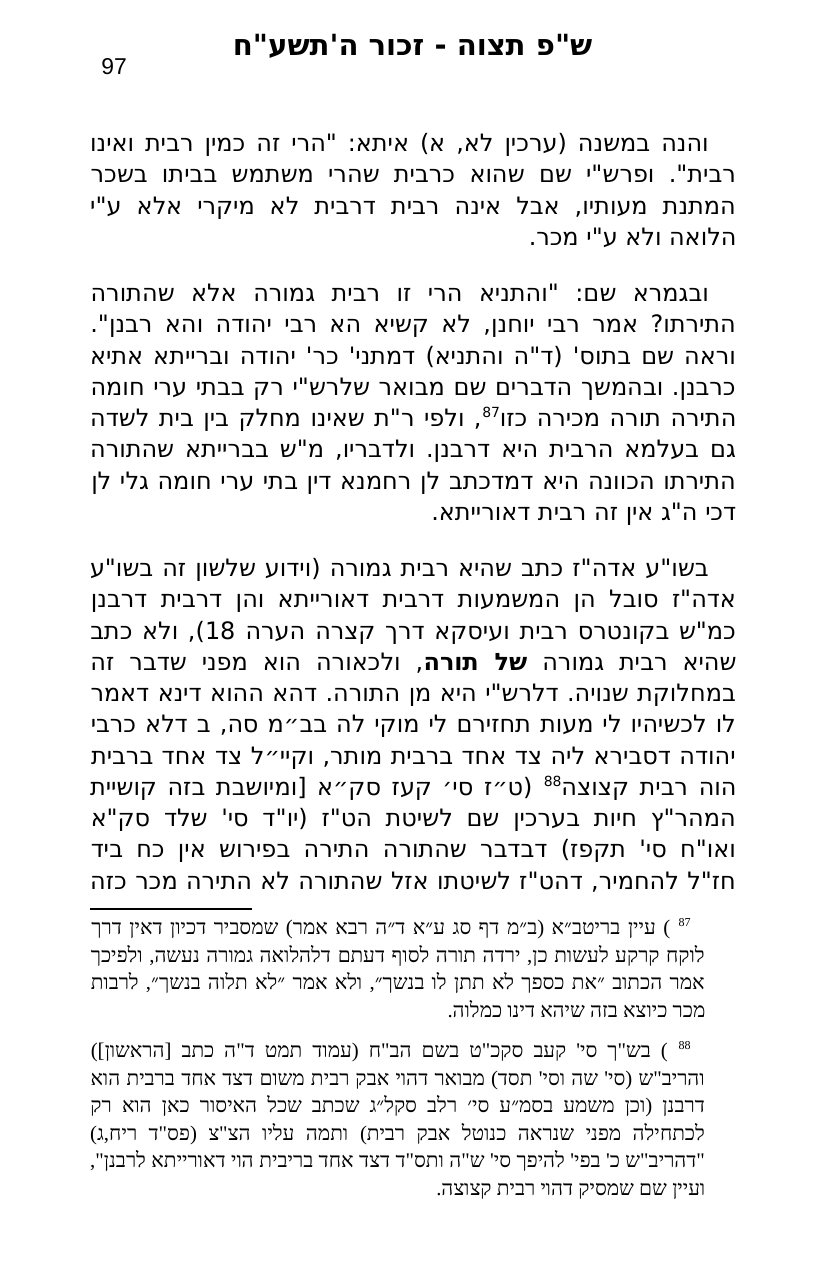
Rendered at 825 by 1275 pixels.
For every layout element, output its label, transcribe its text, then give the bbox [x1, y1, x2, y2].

text והנה במשנה (ערכין לא, א) איתא: "הרי זה כמין רבית ואינו רבית". ופרש"י שם שהוא כרבית שהרי משתמש בביתו בשכר המתנת מעותיו, אבל אינה רבית דרבית לא מיקרי אלא ע"י הלואה ולא ע"י מכר. [90, 126, 736, 251]
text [90, 551, 736, 895]
text ובגמרא שם: "והתניא הרי זו רבית גמורה אלא שהתורה התירתו? אמר רבי יוחנן, לא קשיא הא רבי יהודה והא רבנן". וראה שם בתוס' (ד"ה והתניא) דמתני' כר' יהודה וברייתא אתיא כרבנן. ובהמשך הדברים שם מבואר שלרש"י רק בבתי ערי חומה התירה תורה מכירה כזו, ולפי ר"ת שאינו מחלק בין בית לשדה גם בעלמא הרבית היא דרבנן. ולדבריו, מ"ש בברייתא שהתורה התירתו הכוונה היא דמדכתב לן רחמנא דין בתי ערי חומה גלי לן דכי ה"ג אין זה רבית דאורייתא. [90, 276, 736, 526]
